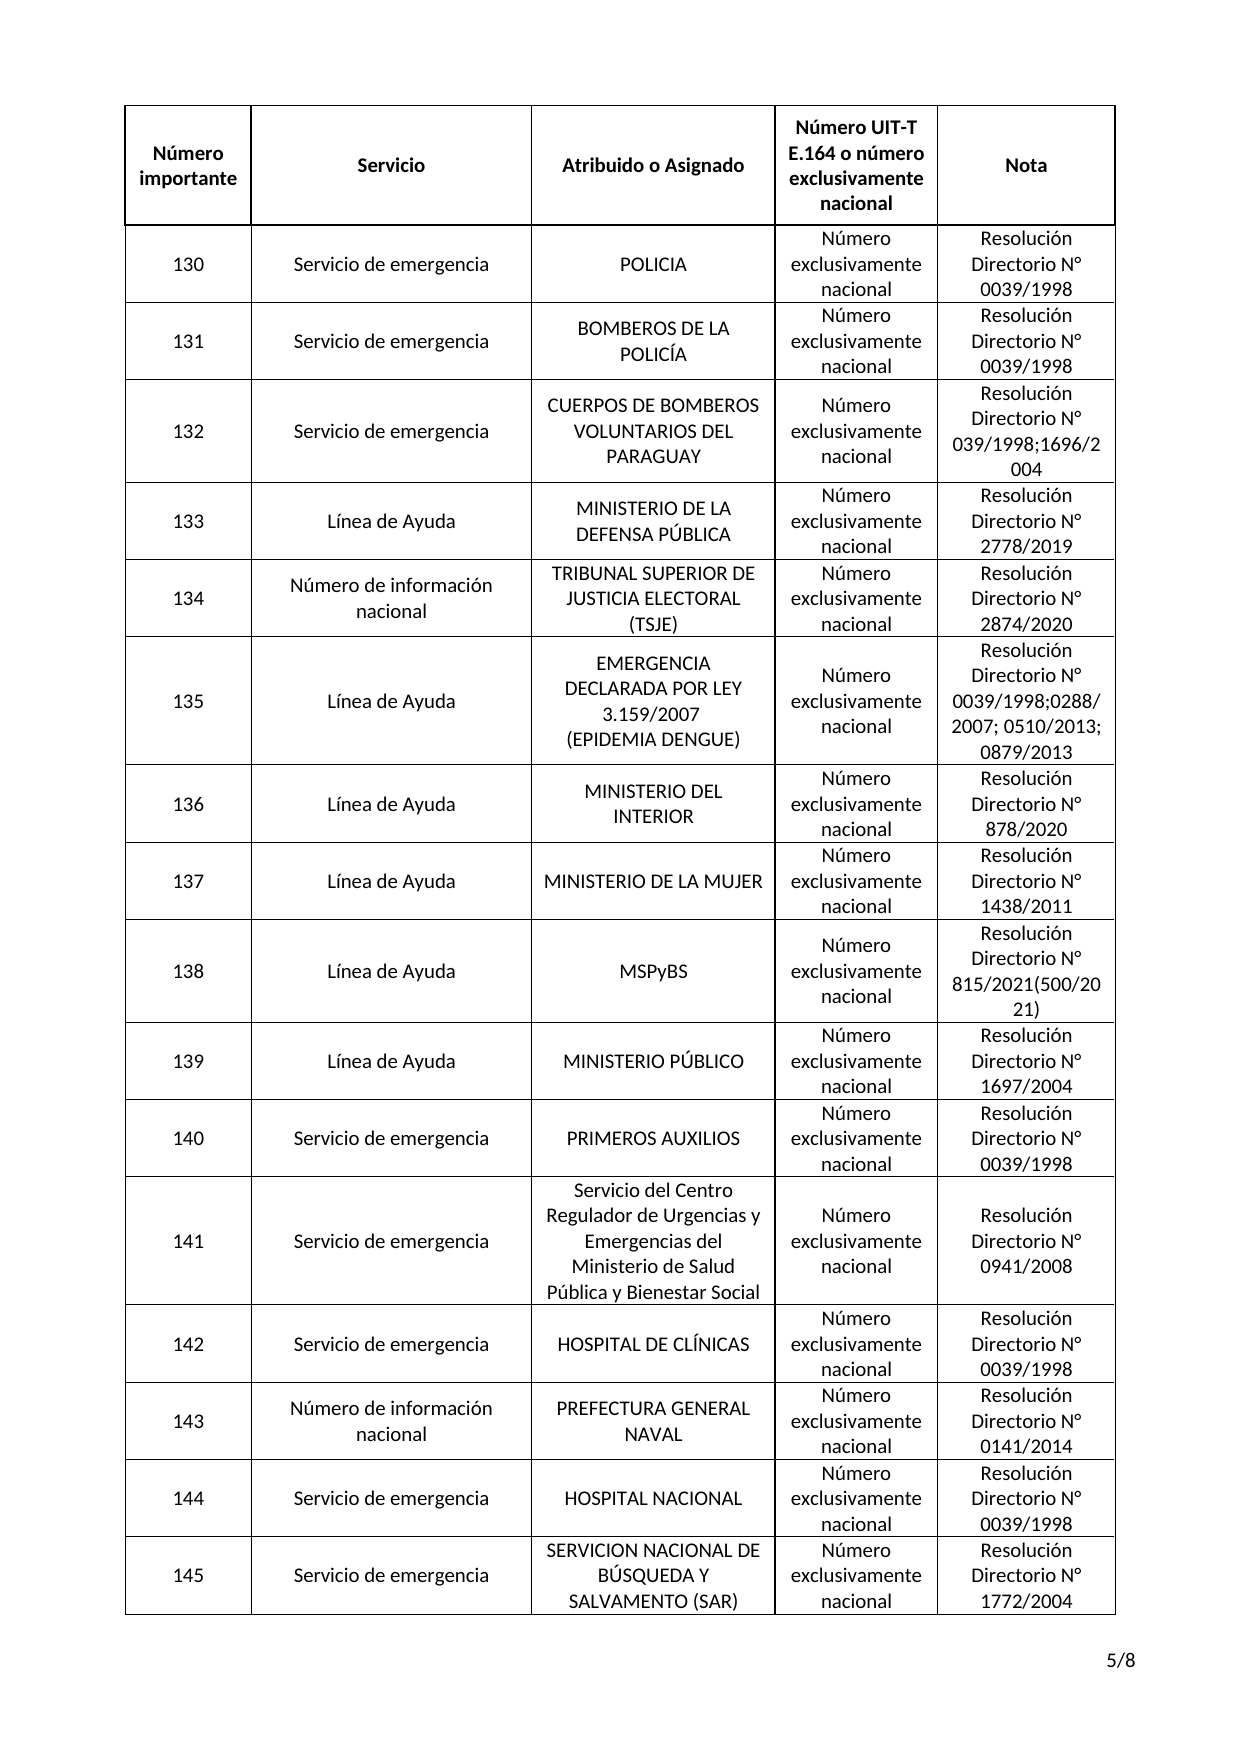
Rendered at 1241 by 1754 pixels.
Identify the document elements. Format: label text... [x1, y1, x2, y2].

table_cell Resolución Directorio N° 0039/1998 [938, 1304, 1115, 1382]
table_cell Número exclusivamente nacional [776, 1460, 937, 1536]
table_cell Resolución Directorio N° 1438/2011 [938, 842, 1115, 919]
table_header Número importante [126, 106, 250, 224]
table_cell Resolución Directorio N° 039/1998;1696/2004 [938, 379, 1115, 482]
table_cell Número exclusivamente nacional [776, 920, 937, 1022]
table_cell MINISTERIO DEL INTERIOR [532, 765, 774, 842]
table_cell Número exclusivamente nacional [776, 1305, 937, 1382]
table_cell Servicio de emergencia [252, 1460, 531, 1536]
table_cell Número exclusivamente nacional [776, 483, 937, 559]
table_header Número UIT-T E.164 o número exclusivamente nacional [776, 106, 937, 224]
table_cell MINISTERIO DE LA DEFENSA PÚBLICA [532, 483, 774, 559]
table_cell Número exclusivamente nacional [776, 380, 937, 482]
table_cell Resolución Directorio N° 2778/2019 [938, 482, 1115, 559]
table_cell 130 [126, 226, 251, 302]
table_cell 131 [126, 303, 251, 379]
table_cell Resolución Directorio N° 2874/2020 [938, 559, 1115, 636]
table_cell Número de información nacional [252, 1383, 531, 1459]
table_cell PREFECTURA GENERAL NAVAL [532, 1383, 774, 1459]
table_cell Línea de Ayuda [252, 920, 531, 1022]
table_cell Resolución Directorio N° 0039/1998 [938, 226, 1115, 302]
table_cell Número exclusivamente nacional [776, 1383, 937, 1459]
table_cell 140 [126, 1100, 251, 1176]
table_cell Resolución Directorio N° 815/2021(500/2021) [938, 919, 1115, 1022]
table_cell Servicio de emergencia [252, 1100, 531, 1176]
table_cell Número exclusivamente nacional [776, 843, 937, 919]
table_header Nota [938, 106, 1114, 224]
table_cell 138 [126, 920, 251, 1022]
table_cell Línea de Ayuda [252, 637, 531, 764]
table_cell SERVICION NACIONAL DE BÚSQUEDA Y SALVAMENTO (SAR) [532, 1537, 774, 1613]
table_cell 133 [126, 483, 251, 559]
table_cell 141 [126, 1177, 251, 1304]
table_cell Número exclusivamente nacional [776, 1023, 937, 1099]
table_cell Número exclusivamente nacional [776, 560, 937, 636]
table_cell Número exclusivamente nacional [776, 1100, 937, 1176]
table_cell 145 [126, 1537, 251, 1613]
table_cell 142 [126, 1305, 251, 1382]
table_cell Resolución Directorio N° 0039/1998 [938, 302, 1115, 379]
table_cell Servicio de emergencia [252, 303, 531, 379]
table_cell MINISTERIO PÚBLICO [532, 1023, 774, 1099]
table_cell EMERGENCIA DECLARADA POR LEY 3.159/2007 (EPIDEMIA DENGUE) [532, 637, 774, 764]
table_cell Número exclusivamente nacional [776, 1537, 937, 1613]
table_header Atribuido o Asignado [532, 106, 774, 224]
table_cell 134 [126, 560, 251, 636]
table_cell Número exclusivamente nacional [776, 637, 937, 764]
table_cell Resolución Directorio N° 0141/2014 [938, 1382, 1115, 1459]
table_cell Servicio de emergencia [252, 1177, 531, 1304]
table_cell PRIMEROS AUXILIOS [532, 1100, 774, 1176]
table_cell 137 [126, 843, 251, 919]
table_cell MSPyBS [532, 920, 774, 1022]
table_cell BOMBEROS DE LA POLICÍA [532, 303, 774, 379]
table_cell 136 [126, 765, 251, 842]
table_cell MINISTERIO DE LA MUJER [532, 843, 774, 919]
table_cell 143 [126, 1383, 251, 1459]
table_cell 144 [126, 1460, 251, 1536]
table_cell Número exclusivamente nacional [776, 226, 937, 302]
table_cell CUERPOS DE BOMBEROS VOLUNTARIOS DEL PARAGUAY [532, 380, 774, 482]
table_cell Línea de Ayuda [252, 765, 531, 842]
table_cell POLICIA [532, 226, 774, 302]
table_cell Servicio de emergencia [252, 1537, 531, 1613]
table_cell Número exclusivamente nacional [776, 303, 937, 379]
table_cell Línea de Ayuda [252, 1023, 531, 1099]
table_cell Resolución Directorio N° 0039/1998 [938, 1099, 1115, 1176]
table_cell Servicio del Centro Regulador de Urgencias y Emergencias del Ministerio de Salud Pública y Bienestar Social [532, 1177, 774, 1304]
table_header Servicio [252, 106, 531, 224]
table_cell Resolución Directorio N° 0941/2008 [938, 1176, 1115, 1304]
table_cell Resolución Directorio N° 878/2020 [938, 764, 1115, 842]
table_cell Línea de Ayuda [252, 843, 531, 919]
table_cell Número exclusivamente nacional [776, 765, 937, 842]
table_cell Resolución Directorio N° 1697/2004 [938, 1022, 1115, 1099]
table_cell Servicio de emergencia [252, 1305, 531, 1382]
table_cell Número de información nacional [252, 560, 531, 636]
table_cell Servicio de emergencia [252, 226, 531, 302]
table_cell Resolución Directorio N° 0039/1998 [938, 1459, 1115, 1536]
table_cell HOSPITAL DE CLÍNICAS [532, 1305, 774, 1382]
table_cell 139 [126, 1023, 251, 1099]
table_cell Servicio de emergencia [252, 380, 531, 482]
table_cell Resolución Directorio N° 0039/1998;0288/2007; 0510/2013; 0879/2013 [938, 636, 1115, 764]
table_cell HOSPITAL NACIONAL [532, 1460, 774, 1536]
table_cell Número exclusivamente nacional [776, 1177, 937, 1304]
table_cell Línea de Ayuda [252, 483, 531, 559]
table_cell 132 [126, 380, 251, 482]
table_cell Resolución Directorio N° 1772/2004 [938, 1536, 1115, 1613]
table_cell 135 [126, 637, 251, 764]
table_cell TRIBUNAL SUPERIOR DE JUSTICIA ELECTORAL (TSJE) [532, 560, 774, 636]
